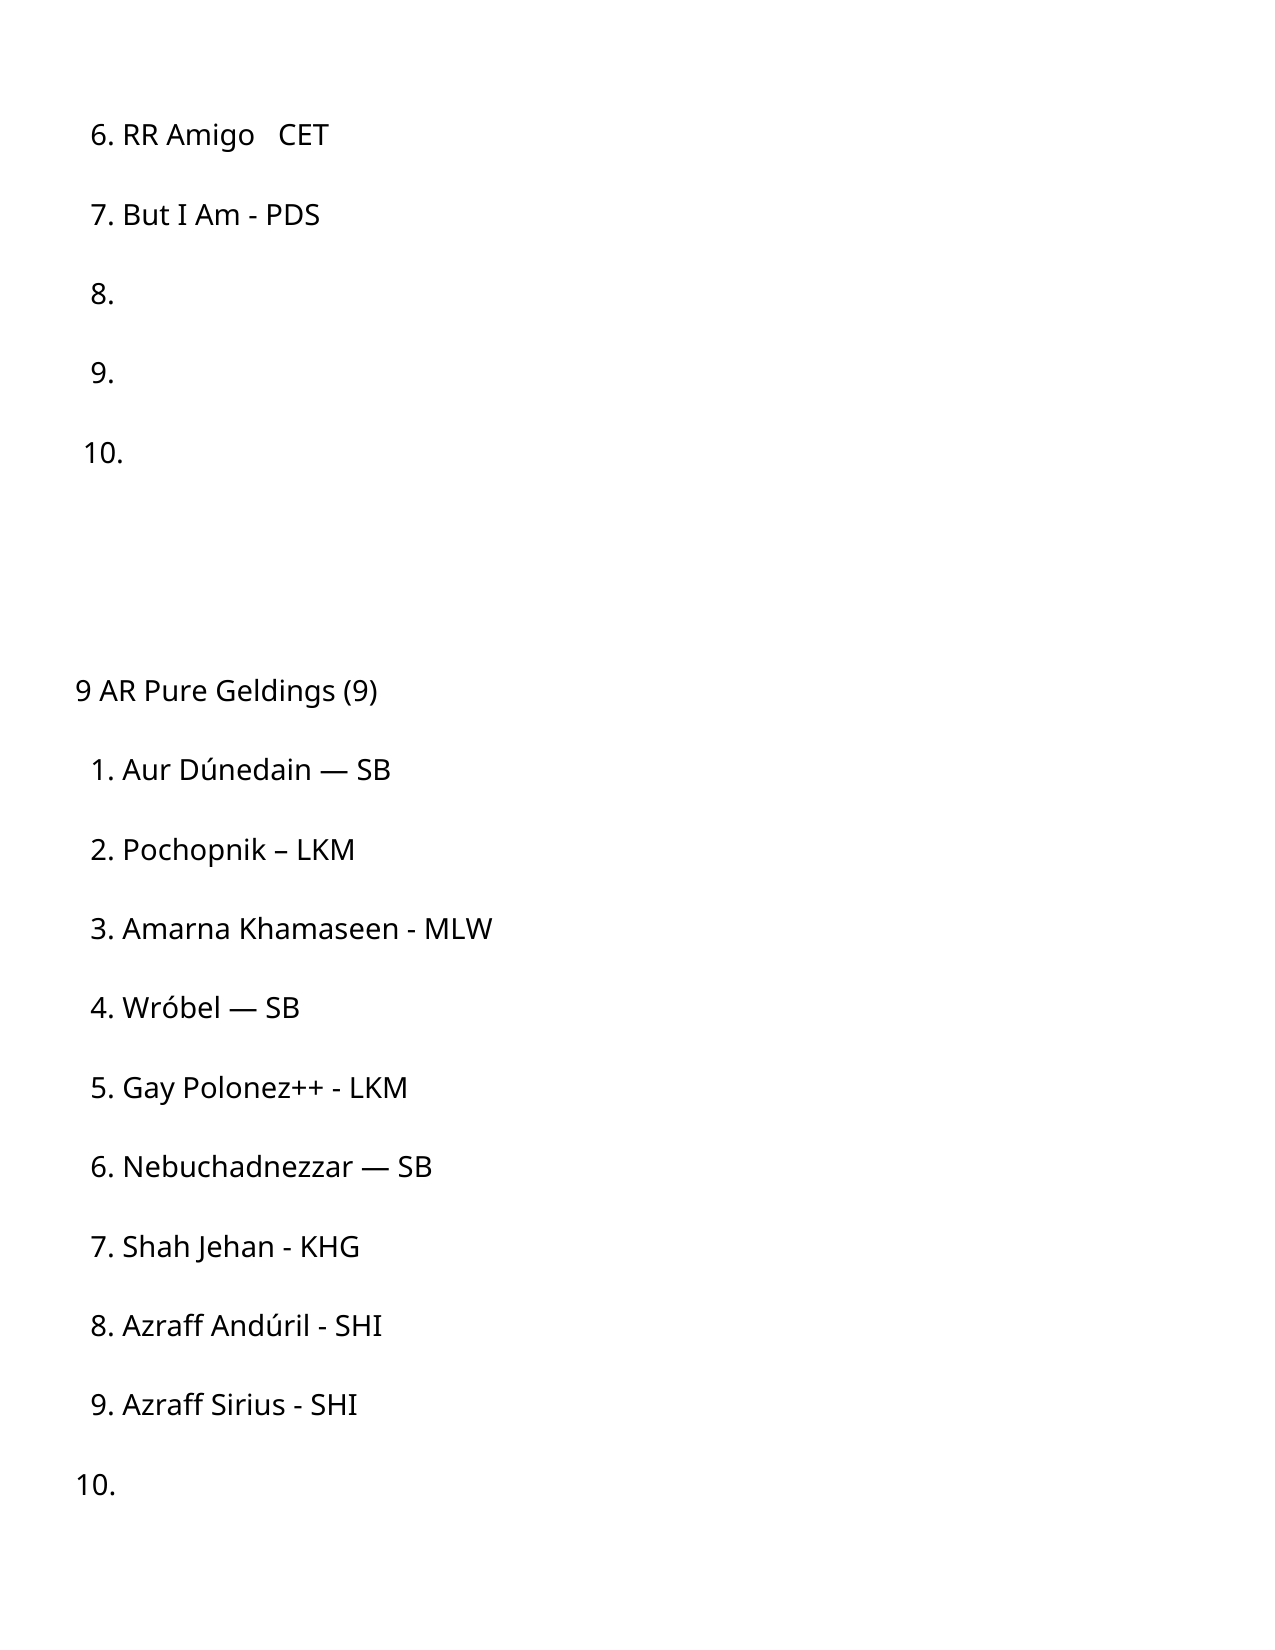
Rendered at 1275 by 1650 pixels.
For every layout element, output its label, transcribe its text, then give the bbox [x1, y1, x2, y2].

text 4. Wróbel — SB [75, 988, 1200, 1027]
text 7. But I Am - PDS [75, 194, 1200, 234]
text 7. Shah Jehan - KHG [75, 1226, 1200, 1266]
text 9. [75, 353, 1200, 392]
text 8. Azraff Andúril - SHI [75, 1305, 1200, 1345]
text 9. Azraff Sirius - SHI [75, 1385, 1200, 1424]
text 9 AR Pure Geldings (9) [75, 670, 1200, 710]
text 8. [75, 273, 1200, 313]
text 1. Aur Dúnedain — SB [75, 750, 1200, 789]
text 6. Nebuchadnezzar — SB [75, 1147, 1200, 1186]
text 6. RR Amigo CET [75, 115, 1200, 154]
text 10. [75, 432, 1200, 472]
text 3. Amarna Khamaseen - MLW [75, 908, 1200, 948]
text 10. [75, 1464, 1200, 1504]
text 5. Gay Polonez++ - LKM [75, 1067, 1200, 1107]
text 2. Pochopnik – LKM [75, 829, 1200, 869]
